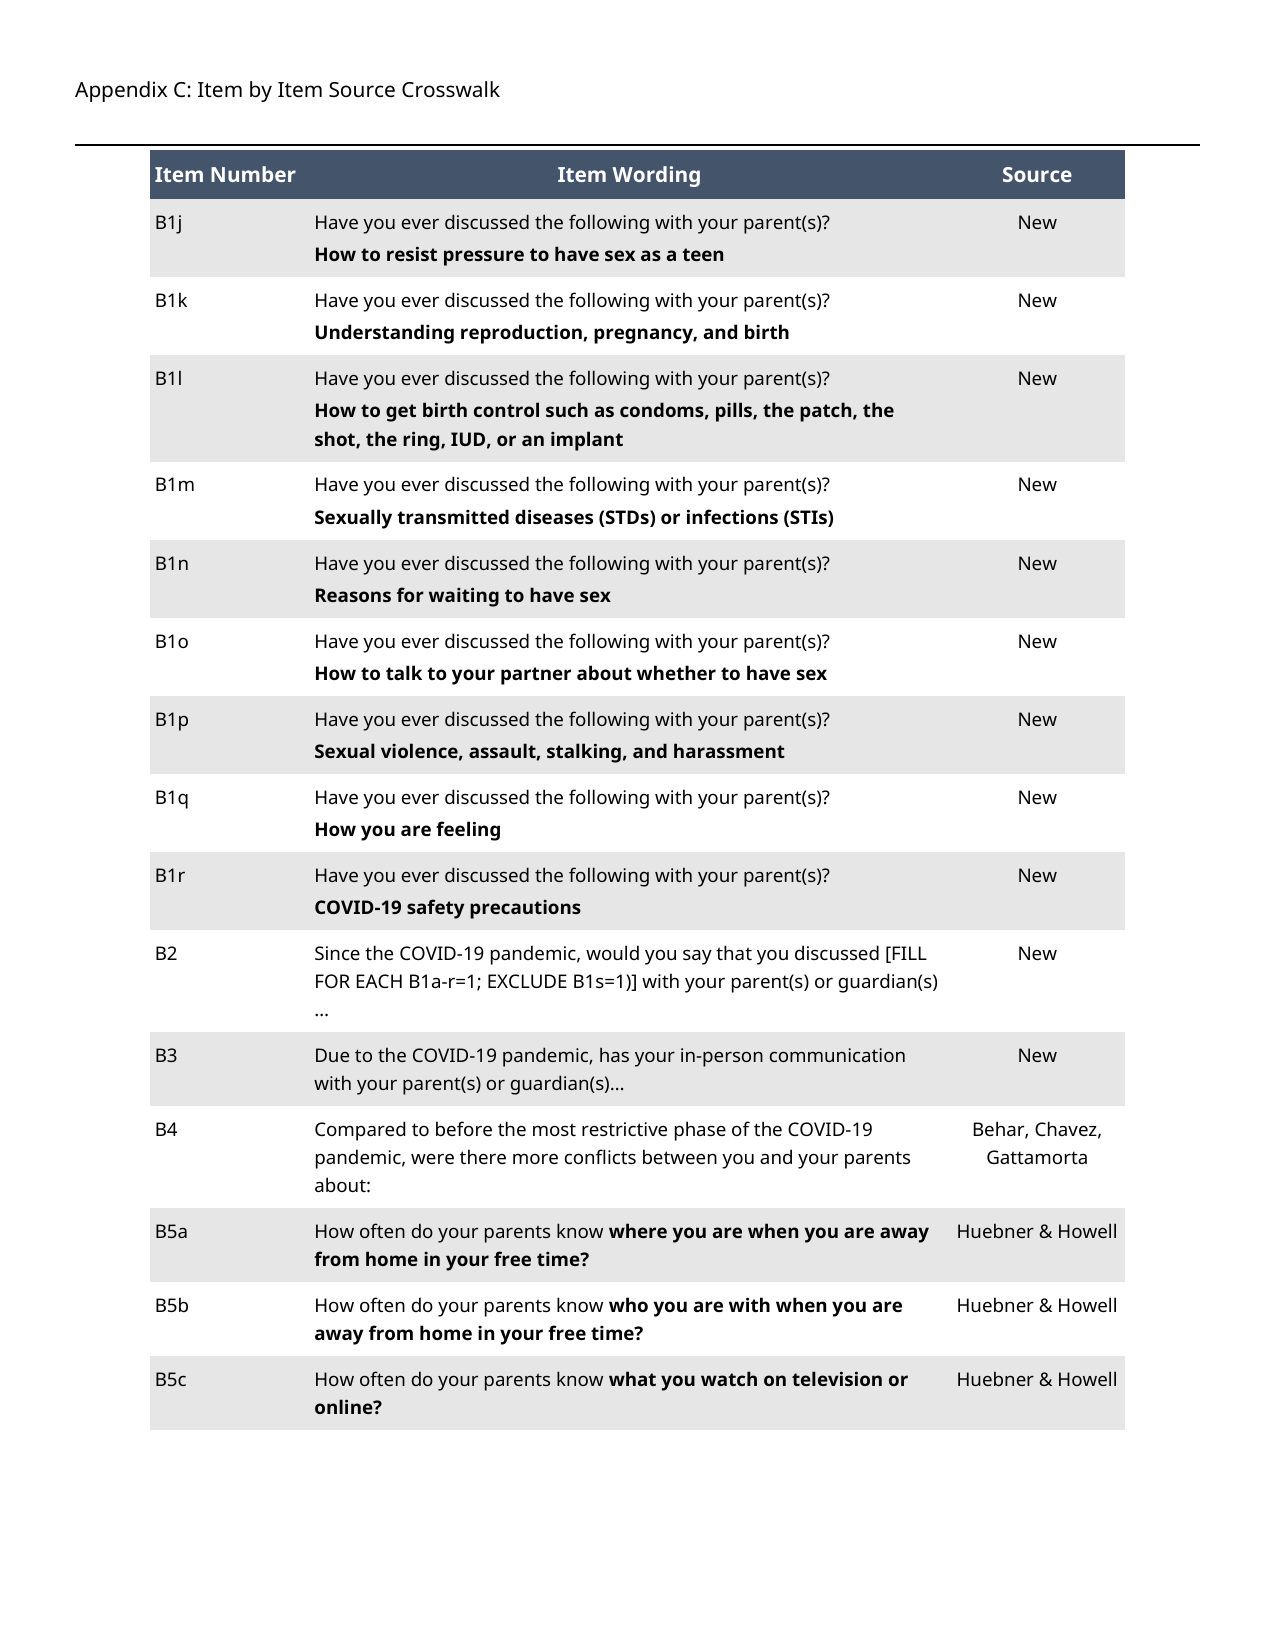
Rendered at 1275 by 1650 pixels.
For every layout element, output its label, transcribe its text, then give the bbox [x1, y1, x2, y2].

table_cell B1q [150, 774, 310, 852]
table_cell B5a [150, 1208, 310, 1282]
table_cell Have you ever discussed the following with your parent(s)? How to talk to your partner about whether to have sex [310, 618, 949, 696]
table_cell Have you ever discussed the following with your parent(s)? Sexual violence, assault, stalking, and harassment [310, 696, 949, 774]
table_cell B1k [150, 277, 310, 355]
table_header Source [949, 150, 1125, 199]
table_cell New [949, 930, 1125, 1032]
table_cell B1p [150, 696, 310, 774]
table_cell B3 [150, 1032, 310, 1106]
table_cell Since the COVID-19 pandemic, would you say that you discussed [FILL FOR EACH B1a-r=1; EXCLUDE B1s=1)] with your parent(s) or guardian(s)… [310, 930, 949, 1032]
table_cell Have you ever discussed the following with your parent(s)? Understanding reproduction, pregnancy, and birth [310, 277, 949, 355]
table_cell Compared to before the most restrictive phase of the COVID-19 pandemic, were there more conflicts between you and your parents about: [310, 1106, 949, 1208]
table_cell Huebner & Howell [949, 1208, 1125, 1282]
table_cell How often do your parents know where you are when you are away from home in your free time? [310, 1208, 949, 1282]
table_cell B1n [150, 540, 310, 618]
table_cell New [949, 277, 1125, 355]
table_cell Have you ever discussed the following with your parent(s)? How to resist pressure to have sex as a teen [310, 199, 949, 277]
table_cell How often do your parents know who you are with when you are away from home in your free time? [310, 1282, 949, 1356]
table_cell B4 [150, 1106, 310, 1208]
table_cell New [949, 540, 1125, 618]
table_cell Have you ever discussed the following with your parent(s)? How you are feeling [310, 774, 949, 852]
table_cell B1l [150, 355, 310, 462]
table_cell Behar, Chavez, Gattamorta [949, 1106, 1125, 1208]
table_cell New [949, 774, 1125, 852]
table_cell Due to the COVID-19 pandemic, has your in-person communication with your parent(s) or guardian(s)… [310, 1032, 949, 1106]
table_header Item Number [150, 150, 310, 199]
table_cell New [949, 1032, 1125, 1106]
table_cell Huebner & Howell [949, 1356, 1125, 1430]
table_cell Have you ever discussed the following with your parent(s)? Sexually transmitted diseases (STDs) or infections (STIs) [310, 462, 949, 540]
table_header Item Wording [310, 150, 949, 199]
table_cell New [949, 462, 1125, 540]
table_cell Huebner & Howell [949, 1282, 1125, 1356]
table_cell B2 [150, 930, 310, 1032]
table_cell B1o [150, 618, 310, 696]
table_cell How often do your parents know what you watch on television or online? [310, 1356, 949, 1430]
table_cell New [949, 696, 1125, 774]
table_cell B1r [150, 852, 310, 930]
table_cell New [949, 199, 1125, 277]
table_cell New [949, 355, 1125, 462]
table_cell New [949, 618, 1125, 696]
table_cell Have you ever discussed the following with your parent(s)? Reasons for waiting to have sex [310, 540, 949, 618]
table_cell B5b [150, 1282, 310, 1356]
table_cell B5c [150, 1356, 310, 1430]
table_cell Have you ever discussed the following with your parent(s)? How to get birth control such as condoms, pills, the patch, the shot, the ring, IUD, or an implant [310, 355, 949, 462]
table_cell Have you ever discussed the following with your parent(s)? COVID-19 safety precautions [310, 852, 949, 930]
table_cell New [949, 852, 1125, 930]
table_cell B1m [150, 462, 310, 540]
table_cell B1j [150, 199, 310, 277]
